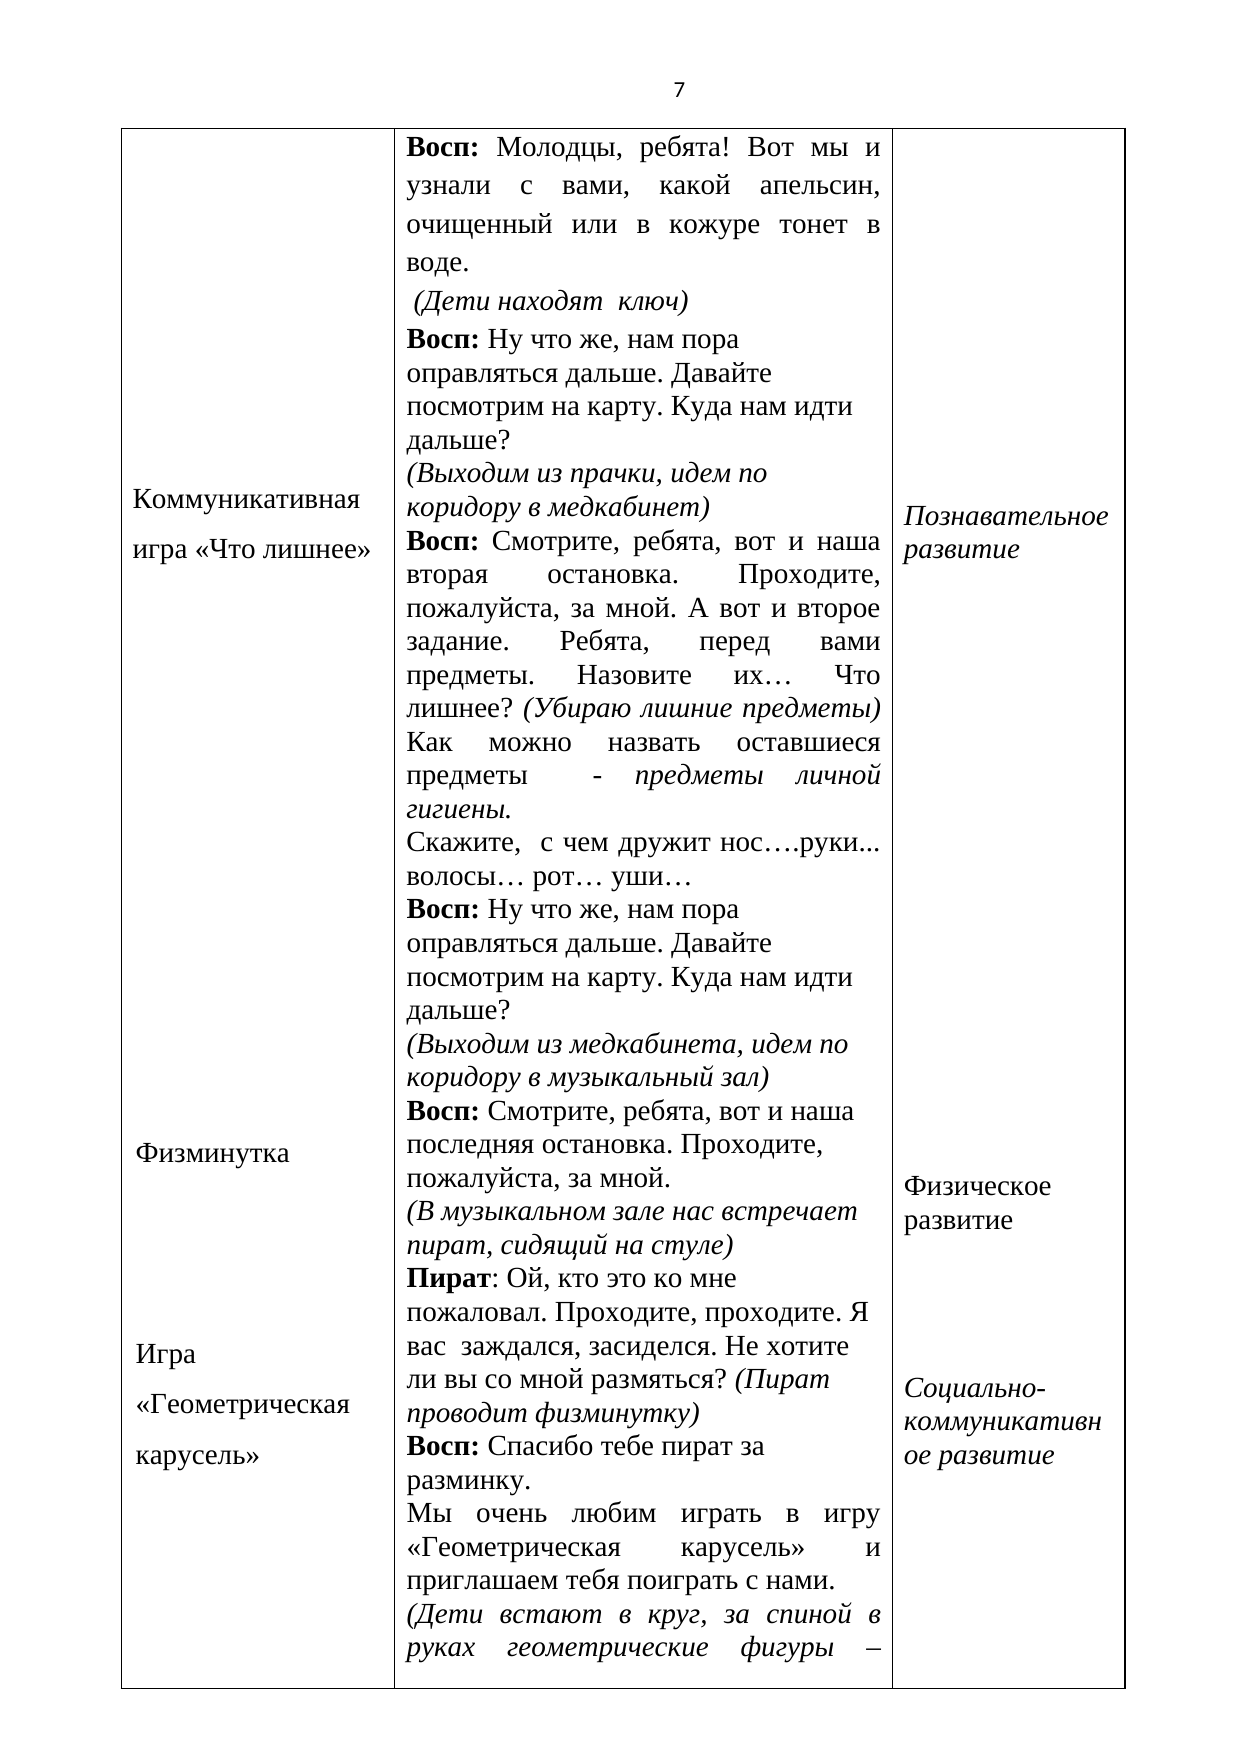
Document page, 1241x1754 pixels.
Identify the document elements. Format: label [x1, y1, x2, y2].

table_cell [122, 129, 394, 1688]
table_cell [395, 129, 892, 1688]
table_cell [893, 129, 1124, 1688]
